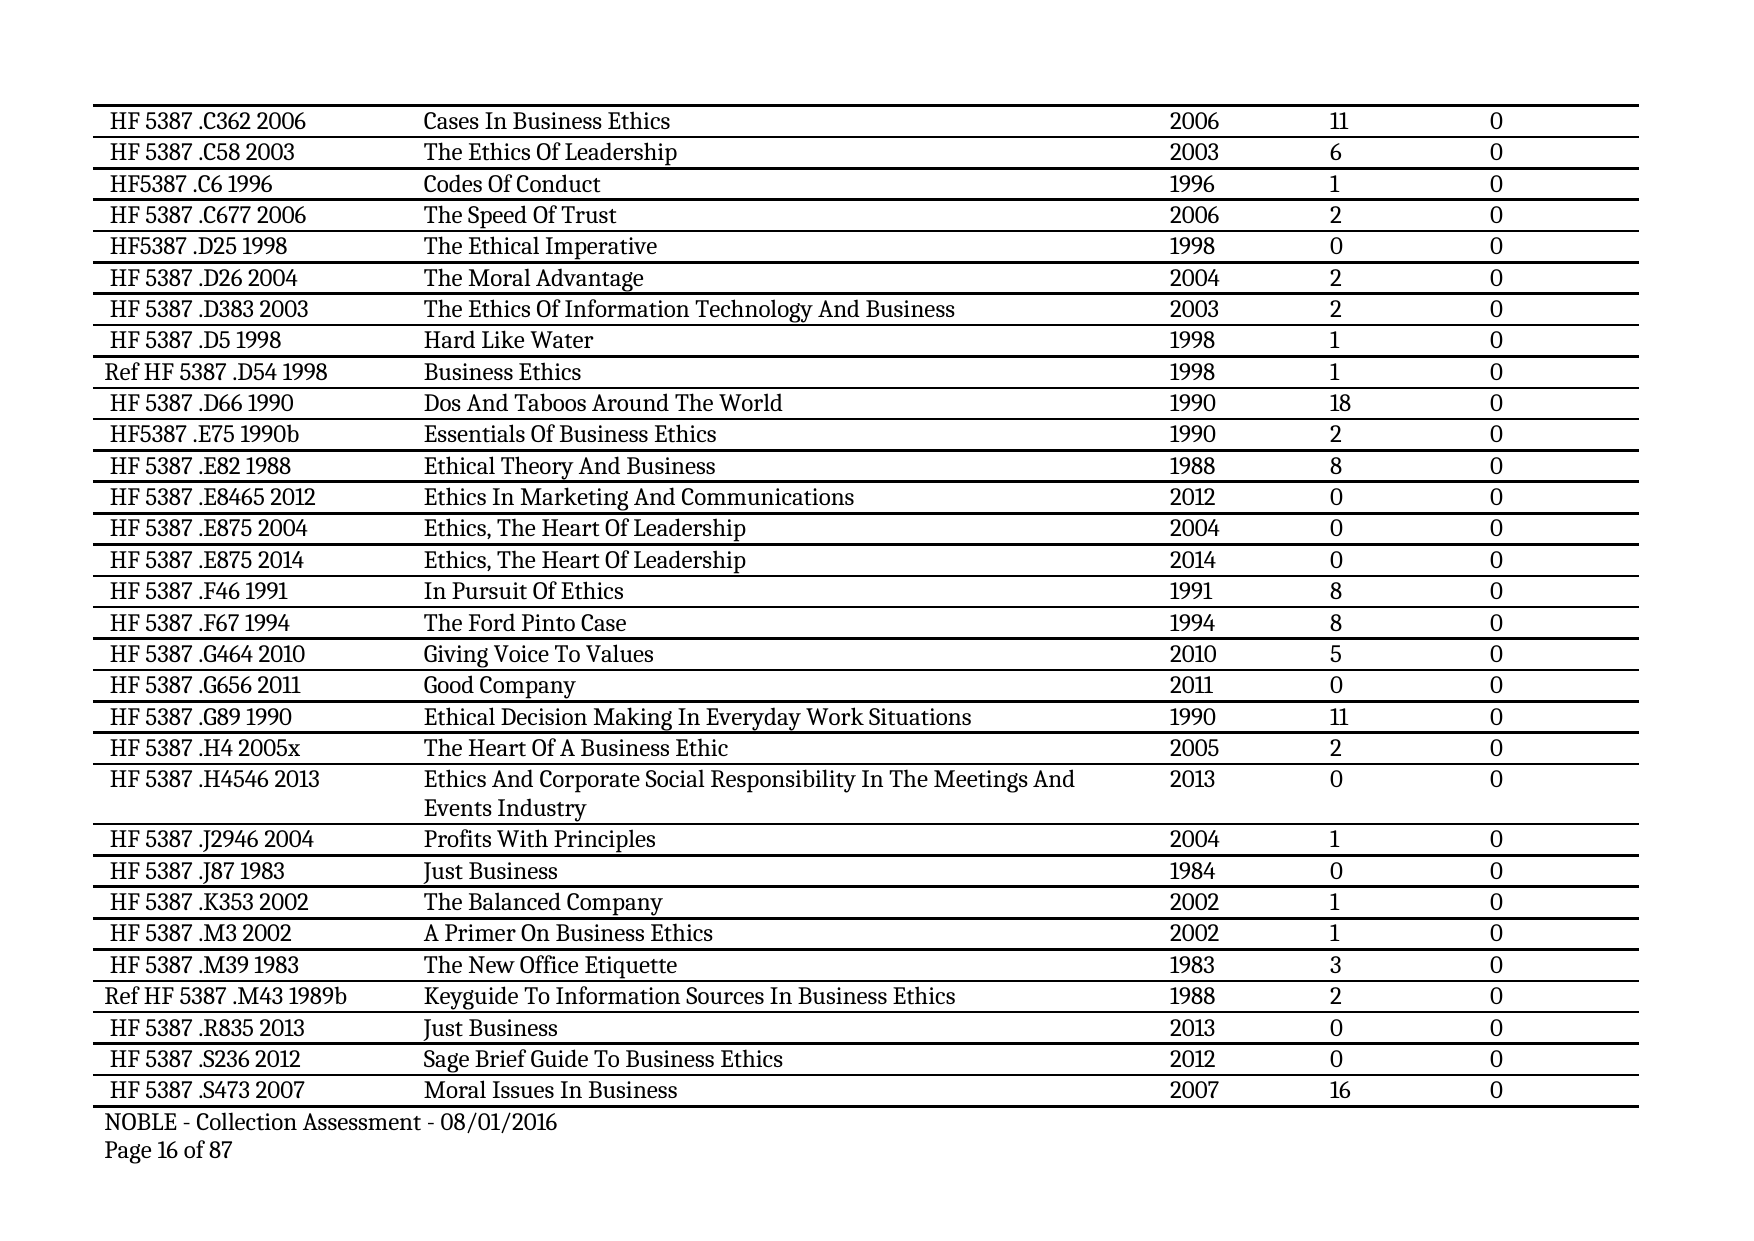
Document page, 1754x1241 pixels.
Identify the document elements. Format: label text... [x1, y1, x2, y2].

table_cell 18 [1319, 389, 1478, 418]
table_cell 1996 [1159, 170, 1319, 198]
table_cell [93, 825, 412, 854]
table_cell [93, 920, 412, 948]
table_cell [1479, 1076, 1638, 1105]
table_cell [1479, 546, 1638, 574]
table_cell Dos And Taboos Around The World [413, 389, 1159, 418]
table_cell 0 [1479, 420, 1638, 449]
table_cell Essentials Of Business Ethics [413, 420, 1159, 449]
table_cell HF 5387 .C58 2003 [93, 138, 412, 167]
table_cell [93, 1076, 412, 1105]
table_cell 1 [1319, 326, 1478, 355]
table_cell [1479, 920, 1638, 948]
table_cell Codes Of Conduct [413, 170, 1159, 198]
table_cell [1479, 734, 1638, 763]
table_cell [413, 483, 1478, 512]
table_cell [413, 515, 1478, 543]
table_cell 1 [1319, 170, 1478, 198]
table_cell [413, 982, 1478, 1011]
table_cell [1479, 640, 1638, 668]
table_cell 1998 [1159, 358, 1319, 386]
table_cell HF 5387 .D5 1998 [93, 326, 412, 355]
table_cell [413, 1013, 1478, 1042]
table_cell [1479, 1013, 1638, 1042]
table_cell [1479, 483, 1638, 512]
table_cell The Ethical Imperative [413, 232, 1159, 261]
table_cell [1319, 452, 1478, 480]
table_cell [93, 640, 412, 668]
table_cell The Ethics Of Leadership [413, 138, 1159, 167]
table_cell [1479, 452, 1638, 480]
table_cell HF 5387 .E82 1988 [93, 452, 412, 480]
table_cell The Ethics Of Information Technology And Business [413, 295, 1159, 324]
table_cell HF 5387 .D383 2003 [93, 295, 412, 324]
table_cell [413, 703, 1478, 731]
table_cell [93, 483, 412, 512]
table_cell 6 [1319, 138, 1478, 167]
table_cell 2 [1319, 420, 1478, 449]
table_cell Business Ethics [413, 358, 1159, 386]
table_cell 1988 [1159, 452, 1319, 480]
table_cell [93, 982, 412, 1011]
table_cell Hard Like Water [413, 326, 1159, 355]
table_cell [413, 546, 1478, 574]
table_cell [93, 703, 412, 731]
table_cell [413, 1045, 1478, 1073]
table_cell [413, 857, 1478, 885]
table_cell 0 [1479, 264, 1638, 292]
table_cell 0 [1479, 107, 1638, 136]
table_cell 1998 [1159, 232, 1319, 261]
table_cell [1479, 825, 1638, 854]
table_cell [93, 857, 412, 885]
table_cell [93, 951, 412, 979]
table_cell 2003 [1159, 295, 1319, 324]
table_cell 0 [1319, 232, 1478, 261]
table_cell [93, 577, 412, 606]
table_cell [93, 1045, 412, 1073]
table_cell 0 [1479, 170, 1638, 198]
table_cell HF 5387 .D66 1990 [93, 389, 412, 418]
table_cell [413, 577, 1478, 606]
table_cell HF 5387 .C677 2006 [93, 201, 412, 229]
table_cell 1 [1319, 358, 1478, 386]
table_cell 0 [1479, 138, 1638, 167]
table_cell Ethical Theory And Business [413, 452, 1159, 480]
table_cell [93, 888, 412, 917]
table_cell 1990 [1159, 389, 1319, 418]
table_cell The Moral Advantage [413, 264, 1159, 292]
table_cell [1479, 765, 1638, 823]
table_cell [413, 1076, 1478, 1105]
table_cell HF 5387 .D26 2004 [93, 264, 412, 292]
table_cell The Speed Of Trust [413, 201, 1159, 229]
table_cell 1990 [1159, 420, 1319, 449]
table_cell 0 [1479, 326, 1638, 355]
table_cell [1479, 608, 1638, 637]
table_cell 1998 [1159, 326, 1319, 355]
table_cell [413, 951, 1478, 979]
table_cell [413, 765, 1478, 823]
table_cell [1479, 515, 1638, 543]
table_cell 2 [1319, 295, 1478, 324]
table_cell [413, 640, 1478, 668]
table_cell 0 [1479, 389, 1638, 418]
table_cell 2004 [1159, 264, 1319, 292]
table_cell HF5387 .C6 1996 [93, 170, 412, 198]
table_cell 0 [1479, 201, 1638, 229]
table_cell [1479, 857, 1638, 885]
table_cell 11 [1319, 107, 1478, 136]
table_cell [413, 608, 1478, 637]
table_cell HF5387 .E75 1990b [93, 420, 412, 449]
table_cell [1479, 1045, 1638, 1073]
table_cell 0 [1479, 232, 1638, 261]
table_cell HF 5387 .C362 2006 [93, 107, 412, 136]
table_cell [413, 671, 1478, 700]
table_cell 2 [1319, 264, 1478, 292]
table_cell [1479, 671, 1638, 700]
table_cell 2003 [1159, 138, 1319, 167]
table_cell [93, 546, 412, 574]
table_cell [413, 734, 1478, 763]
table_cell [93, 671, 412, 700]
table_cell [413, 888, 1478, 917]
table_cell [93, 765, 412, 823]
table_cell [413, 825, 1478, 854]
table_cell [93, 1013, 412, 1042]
table_cell 2006 [1159, 201, 1319, 229]
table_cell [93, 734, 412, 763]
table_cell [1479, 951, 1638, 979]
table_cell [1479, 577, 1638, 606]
table_cell Ref HF 5387 .D54 1998 [93, 358, 412, 386]
table_cell HF5387 .D25 1998 [93, 232, 412, 261]
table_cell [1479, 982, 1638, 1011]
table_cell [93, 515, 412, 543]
table_cell Cases In Business Ethics [413, 107, 1159, 136]
table_cell 2006 [1159, 107, 1319, 136]
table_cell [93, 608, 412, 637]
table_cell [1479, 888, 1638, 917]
table_cell 2 [1319, 201, 1478, 229]
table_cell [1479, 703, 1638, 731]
table_cell 0 [1479, 358, 1638, 386]
table_cell 0 [1479, 295, 1638, 324]
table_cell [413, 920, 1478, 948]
